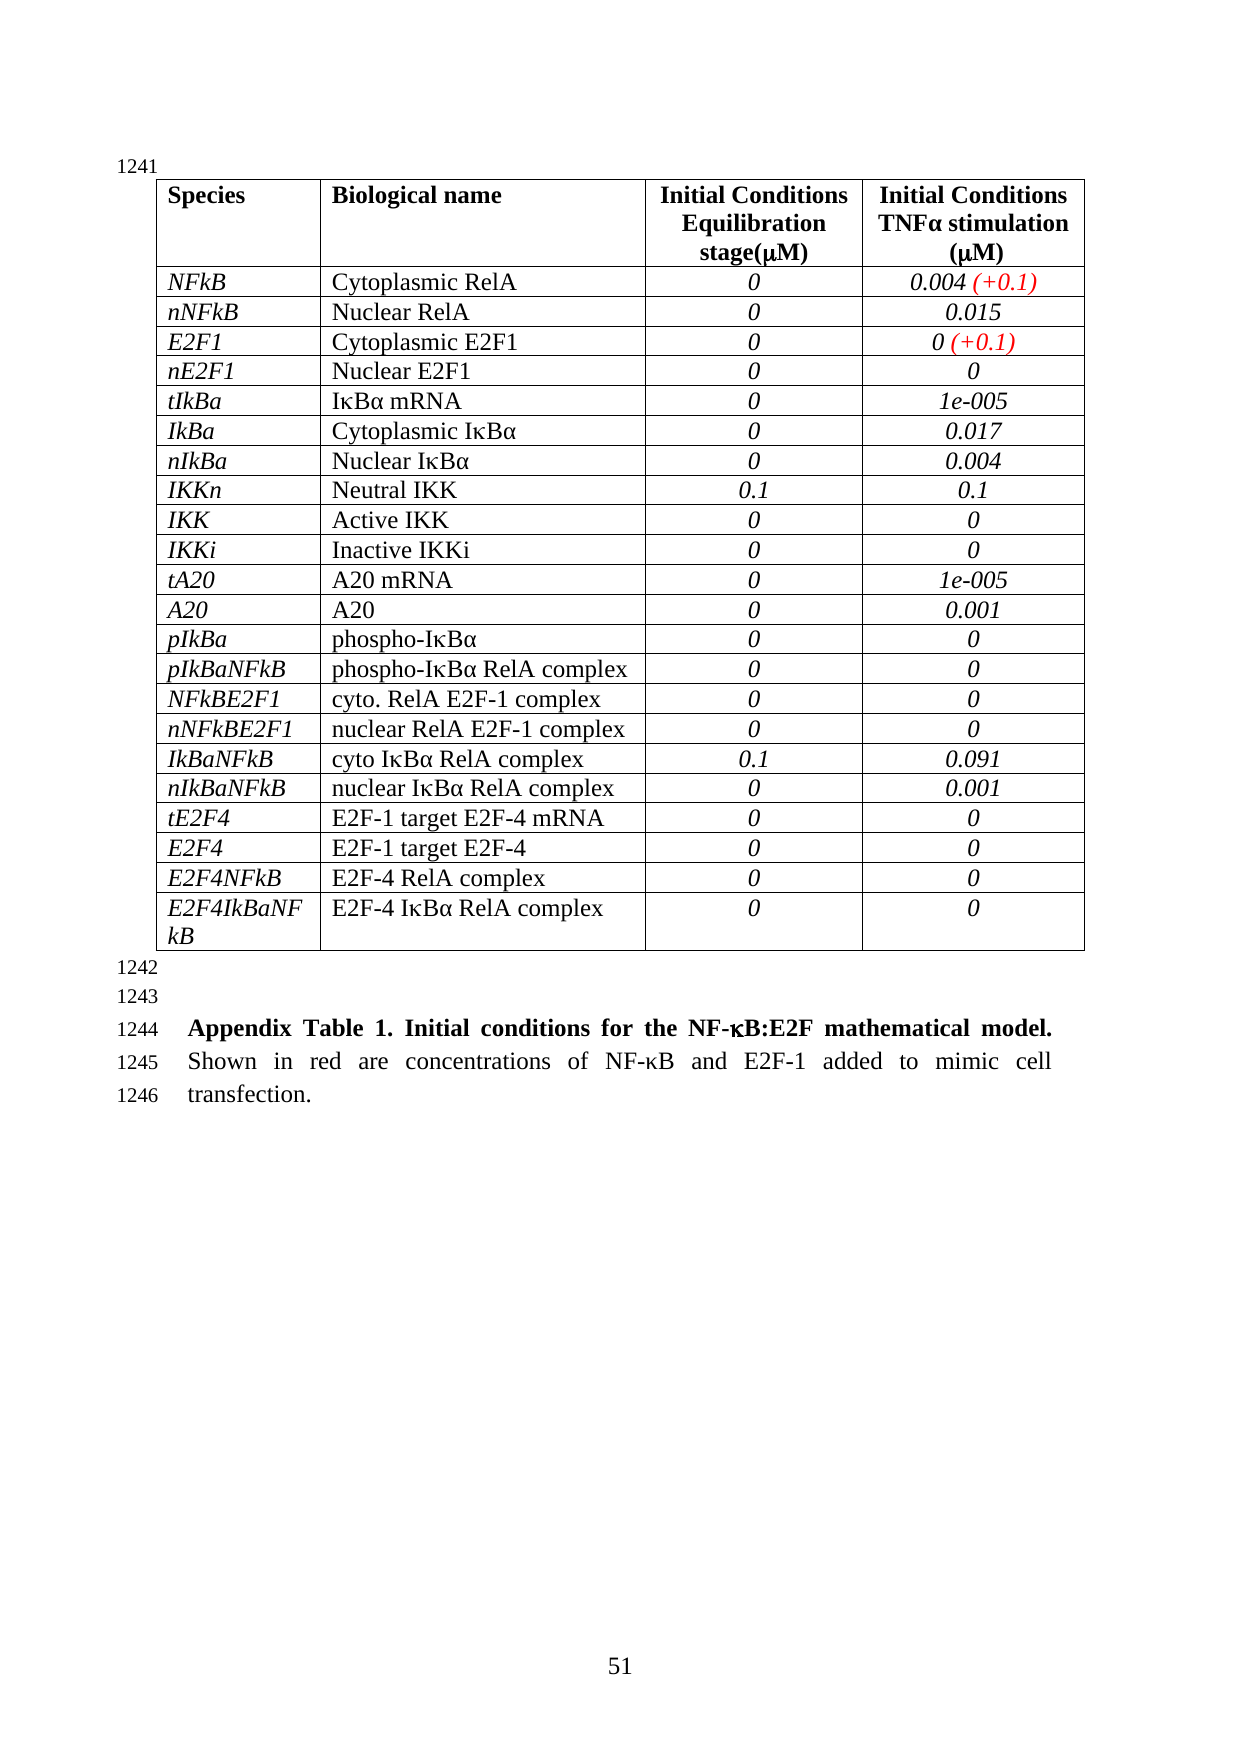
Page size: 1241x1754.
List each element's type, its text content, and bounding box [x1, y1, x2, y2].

table_cell 0 [646, 356, 862, 385]
table_cell Neutral IKK [321, 476, 645, 504]
table_cell tA20 [157, 565, 320, 594]
table_cell nNFkB [157, 297, 320, 326]
table_cell 0 [646, 803, 862, 832]
table_cell 0 [646, 535, 862, 564]
table_cell NFkBE2F1 [157, 684, 320, 713]
table_cell 0 [646, 654, 862, 683]
table_cell 0 [863, 833, 1084, 862]
table_cell 0 [646, 565, 862, 594]
table_cell Cytoplasmic IBα [321, 416, 645, 445]
table_cell pIkBaNFkB [157, 654, 320, 683]
table_cell phospho-IBα [321, 625, 645, 653]
table_cell IkBaNFkB [157, 744, 320, 772]
table_cell 0 [863, 356, 1084, 385]
table_cell E2F4 [157, 833, 320, 862]
table_header Initial Conditions TNFα stimulation (M) [863, 180, 1084, 266]
table_header Initial Conditions Equilibration stage(M) [646, 180, 862, 266]
table_cell Active IKK [321, 505, 645, 534]
table_cell IKKn [157, 476, 320, 504]
table_cell A20 [157, 595, 320, 623]
table_cell 0 [863, 625, 1084, 653]
table_cell 0.001 [863, 774, 1084, 802]
table_cell 0.1 [863, 476, 1084, 504]
table_cell 0.001 [863, 595, 1084, 623]
table_cell 0.1 [646, 476, 862, 504]
table_cell 0.015 [863, 297, 1084, 326]
table_cell E2F1 [157, 327, 320, 355]
table_cell nIkBa [157, 446, 320, 474]
table_cell Cytoplasmic RelA [321, 267, 645, 296]
table_cell 0 (+0.1) [863, 327, 1084, 355]
table_cell 0 [646, 714, 862, 743]
table_cell IKK [157, 505, 320, 534]
table_cell E2F-4 RelA complex [321, 863, 645, 892]
table_header Biological name [321, 180, 645, 266]
table_cell 0 [863, 505, 1084, 534]
table_cell 0 [646, 774, 862, 802]
table_cell E2F-1 target E2F-4 mRNA [321, 803, 645, 832]
table_cell E2F-1 target E2F-4 [321, 833, 645, 862]
table_cell 0.1 [646, 744, 862, 772]
table_cell 0 [646, 267, 862, 296]
table_cell 0 [863, 654, 1084, 683]
table_cell A20 mRNA [321, 565, 645, 594]
table_cell 0 [646, 297, 862, 326]
table_cell 0.091 [863, 744, 1084, 772]
table_cell A20 [321, 595, 645, 623]
table_cell 0 [863, 684, 1084, 713]
table_cell IkBa [157, 416, 320, 445]
table_cell E2F4NFkB [157, 863, 320, 892]
table_cell nuclear RelA E2F-1 complex [321, 714, 645, 743]
table_header Species [157, 180, 320, 266]
table_cell pIkBa [157, 625, 320, 653]
table_cell 0 [646, 595, 862, 623]
table_cell Nuclear IBα [321, 446, 645, 474]
table_cell nIkBaNFkB [157, 774, 320, 802]
table_cell 0 [646, 893, 862, 950]
table_cell 0 [863, 863, 1084, 892]
table_cell Nuclear E2F1 [321, 356, 645, 385]
table_cell 0 [646, 327, 862, 355]
table_cell Inactive IKKi [321, 535, 645, 564]
table_cell 0 [863, 714, 1084, 743]
table_cell NFkB [157, 267, 320, 296]
table_cell 0 [646, 446, 862, 474]
table_cell 0 [863, 803, 1084, 832]
table_cell Cytoplasmic E2F1 [321, 327, 645, 355]
table_cell 0 [646, 505, 862, 534]
table_cell 0 [863, 535, 1084, 564]
table_cell 0 [646, 863, 862, 892]
table_cell E2F-4 IBα RelA complex [321, 893, 645, 950]
table_cell 0 [646, 625, 862, 653]
table_cell 1e-005 [863, 565, 1084, 594]
table_cell cyto. RelA E2F-1 complex [321, 684, 645, 713]
table_cell cyto IBα RelA complex [321, 744, 645, 772]
text Appendix Table 1. Initial conditions for the NF-B:E2F mathematical model. Shown in red are concentrations of NF-κB and E2F-1 added to mimic cell transfection. [187, 1013, 1053, 1108]
table_cell IBα mRNA [321, 386, 645, 415]
table_cell Nuclear RelA [321, 297, 645, 326]
table_cell 0 [646, 416, 862, 445]
table_cell 0 [646, 386, 862, 415]
table_cell nuclear IBα RelA complex [321, 774, 645, 802]
table_cell 0 [646, 833, 862, 862]
table_cell tIkBa [157, 386, 320, 415]
table_cell tE2F4 [157, 803, 320, 832]
table_cell IKKi [157, 535, 320, 564]
table_cell phospho-IBα RelA complex [321, 654, 645, 683]
table_cell 0.004 (+0.1) [863, 267, 1084, 296]
table_cell E2F4IkBaNFkB [157, 893, 320, 950]
table_cell 0.004 [863, 446, 1084, 474]
table_cell 0 [646, 684, 862, 713]
table_cell 1e-005 [863, 386, 1084, 415]
table_cell 0.017 [863, 416, 1084, 445]
table_cell nE2F1 [157, 356, 320, 385]
table_cell 0 [863, 893, 1084, 950]
table_cell nNFkBE2F1 [157, 714, 320, 743]
